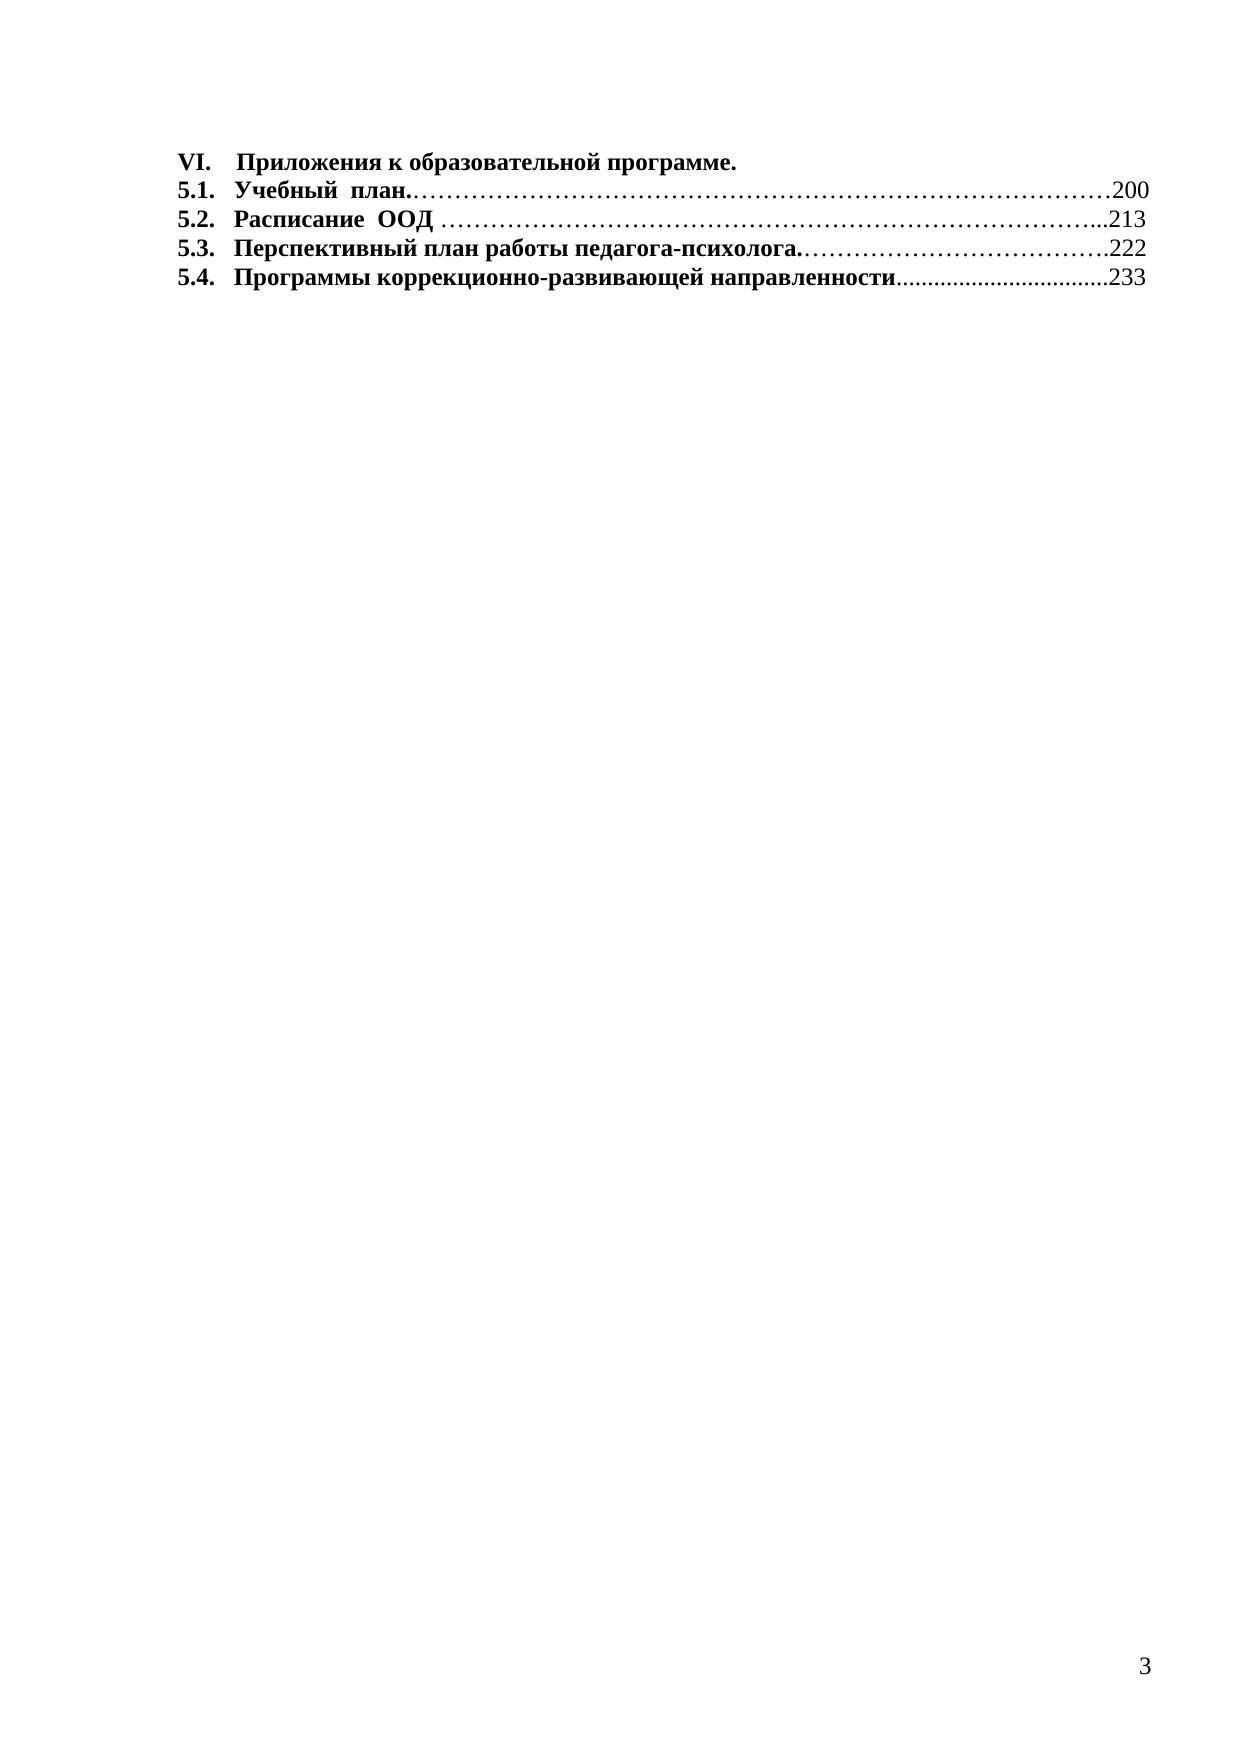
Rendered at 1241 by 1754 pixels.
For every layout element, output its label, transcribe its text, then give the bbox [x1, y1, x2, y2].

text 5.2. Расписание ООД ……………………………………………………………………...213 [177, 204, 1152, 233]
text 5.4. Программы коррекционно-развивающей направленности..................................233 [177, 262, 1152, 291]
text 5.3. Перспективный план работы педагога-психолога.……………………………….222 [177, 233, 1152, 262]
text VI. Приложения к образовательной программе. [177, 147, 1152, 176]
text 5.1. Учебный план.…………………………………………………………………………200 [177, 176, 1152, 204]
